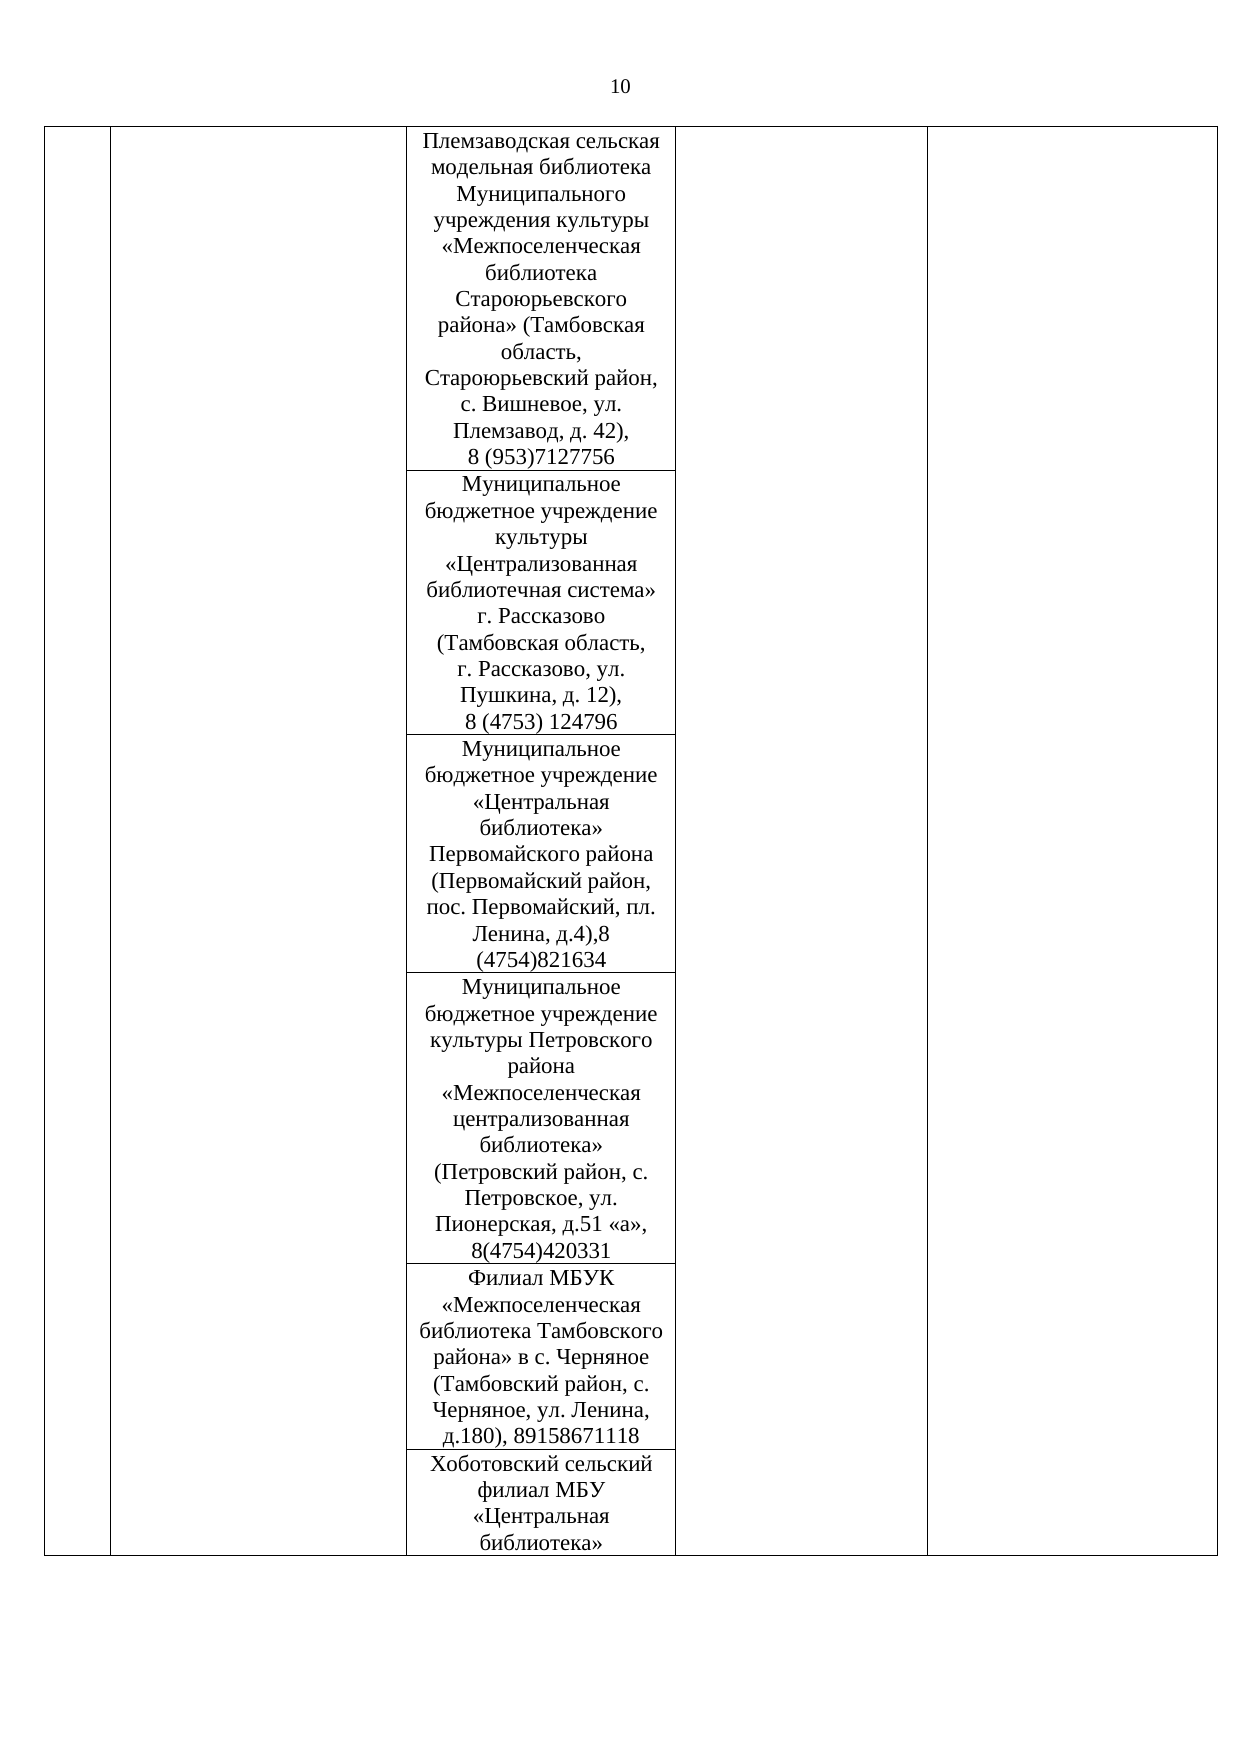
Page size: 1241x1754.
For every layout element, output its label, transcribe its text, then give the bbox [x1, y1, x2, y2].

table_cell Муниципальное бюджетное учреждение «Центральная библиотека» Первомайского района (Первомайский район, пос. Первомайский, пл. Ленина, д.4),8 (4754)821634 [407, 735, 675, 972]
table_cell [407, 1450, 675, 1555]
table_cell Племзаводская сельская модельная библиотека Муниципального учреждения культуры «Межпоселенческая библиотека Староюрьевского района» (Тамбовская область, Староюрьевский район, с. Вишневое, ул. Племзавод, д. 42), 8 (953)7127756 [407, 127, 675, 469]
table_cell Муниципальное бюджетное учреждение культуры Петровского района «Межпоселенческая централизованная библиотека» (Петровский район, с. Петровское, ул. Пионерская, д.51 «а», 8(4754)420331 [407, 973, 675, 1263]
table_cell Муниципальное бюджетное учреждение культуры «Централизованная библиотечная система» г. Рассказово (Тамбовская область, г. Рассказово, ул. Пушкина, д. 12), 8 (4753) 124796 [407, 471, 675, 734]
table_cell Филиал МБУК «Межпоселенческая библиотека Тамбовского района» в с. Черняное (Тамбовский район, с. Черняное, ул. Ленина, д.180), 89158671118 [407, 1264, 675, 1449]
